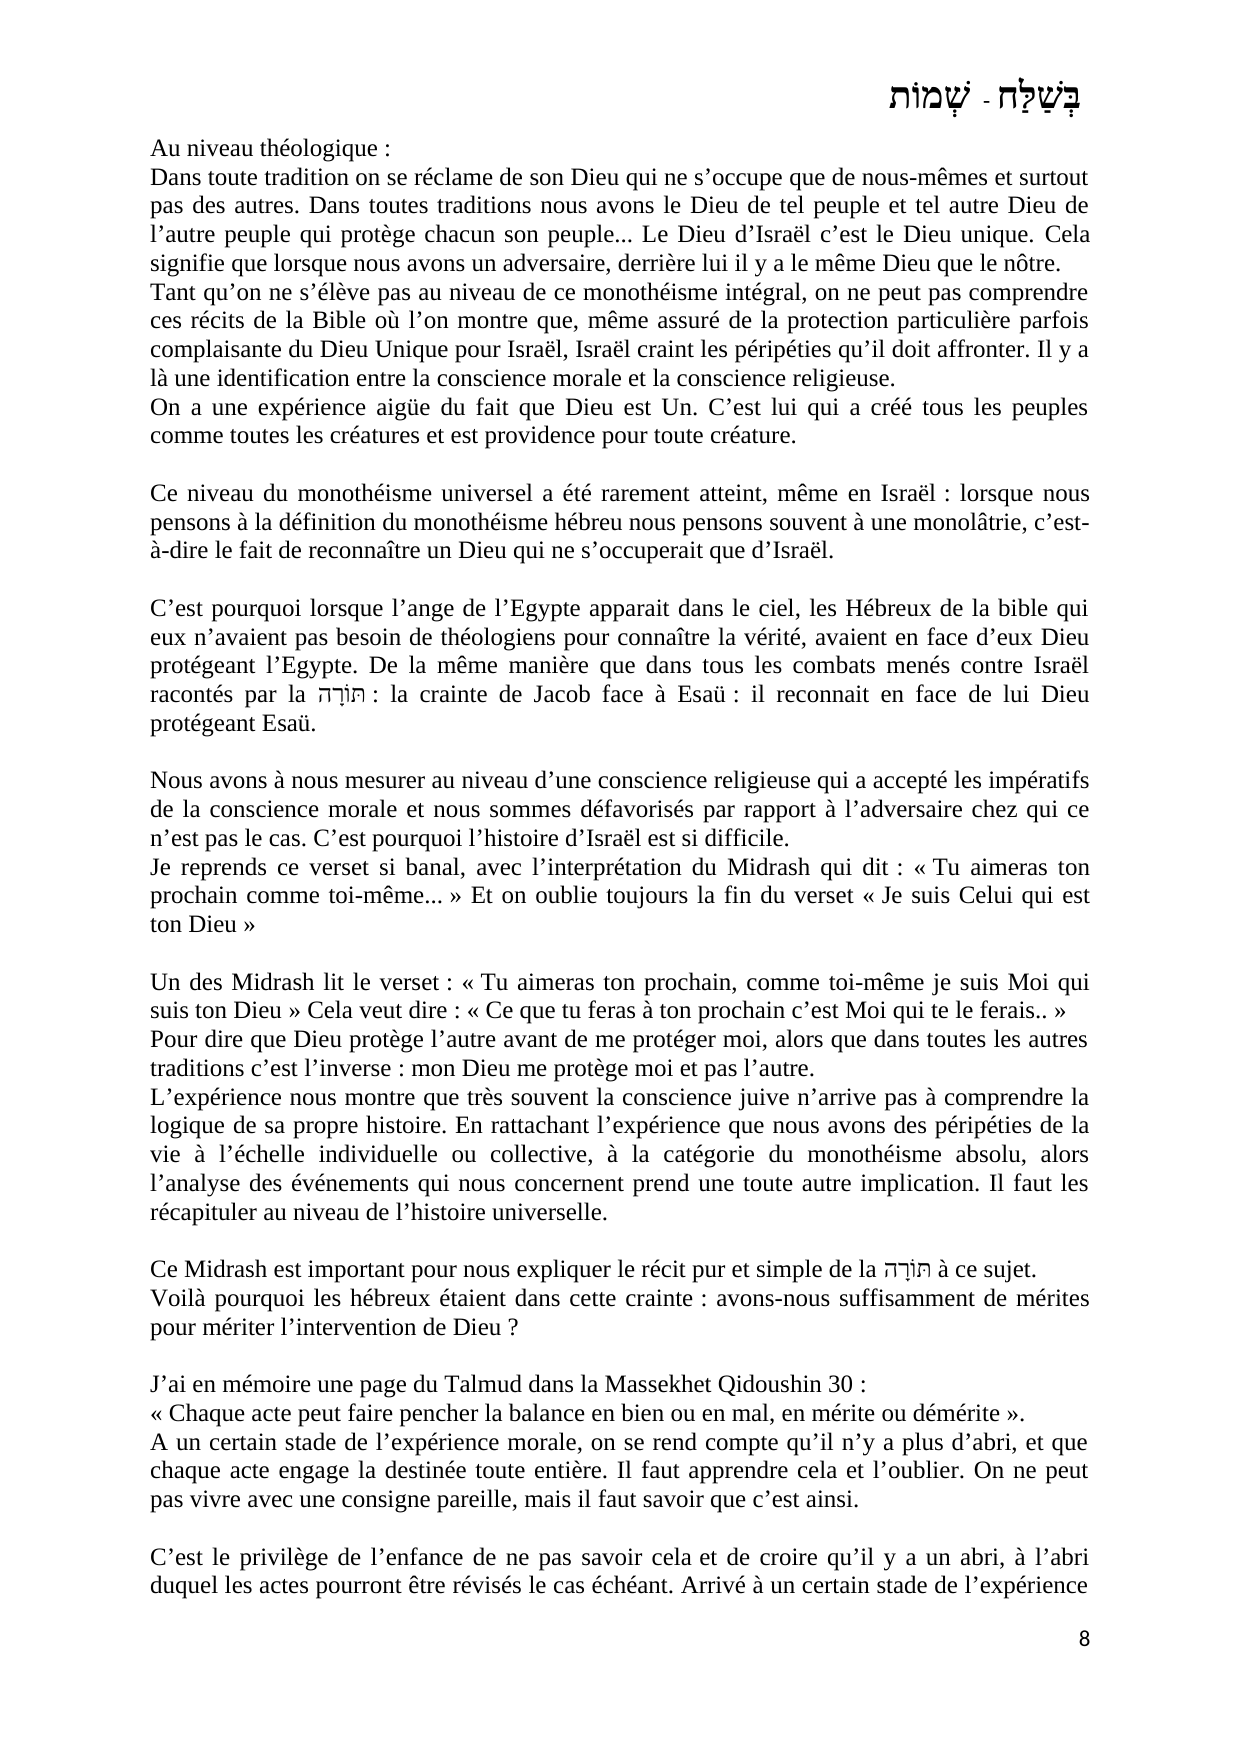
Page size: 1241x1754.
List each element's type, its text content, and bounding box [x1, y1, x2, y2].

text Un des Midrash lit le verset : « Tu aimeras ton prochain, comme toi-même je suis Moi qui suis ton Dieu » Cela veut dire : « Ce que tu feras à ton prochain c’est Moi qui te le ferais.. » [150, 967, 1090, 1024]
text Je reprends ce verset si banal, avec l’interprétation du Midrash qui dit : « Tu aimeras ton prochain comme toi-même... » Et on oublie toujours la fin du verset « Je suis Celui qui est ton Dieu » [150, 852, 1090, 938]
text Pour dire que Dieu protège l’autre avant de me protéger moi, alors que dans toutes les autres traditions c’est l’inverse : mon Dieu me protège moi et pas l’autre. [150, 1024, 1090, 1082]
text « Chaque acte peut faire pencher la balance en bien ou en mal, en mérite ou démérite ». [150, 1398, 1090, 1427]
text Tant qu’on ne s’élève pas au niveau de ce monothéisme intégral, on ne peut pas comprendre ces récits de la Bible où l’on montre que, même assuré de la protection particulière parfois complaisante du Dieu Unique pour Israël, Israël craint les péripéties qu’il doit affronter. Il y a là une identification entre la conscience morale et la conscience religieuse. [150, 277, 1090, 392]
text On a une expérience aigüe du fait que Dieu est Un. C’est lui qui a créé tous les peuples comme toutes les créatures et est providence pour toute créature. [150, 392, 1090, 449]
text Nous avons à nous mesurer au niveau d’une conscience religieuse qui a accepté les impératifs de la conscience morale et nous sommes défavorisés par rapport à l’adversaire chez qui ce n’est pas le cas. C’est pourquoi l’histoire d’Israël est si difficile. [150, 765, 1090, 852]
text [150, 1542, 1090, 1599]
text C’est pourquoi lorsque l’ange de l’Egypte apparait dans le ciel, les Hébreux de la bible qui eux n’avaient pas besoin de théologiens pour connaître la vérité, avaient en face d’eux Dieu protégeant l’Egypte. De la même manière que dans tous les combats menés contre Israël racontés par la תּוֹרָה : la crainte de Jacob face à Esaü : il reconnait en face de lui Dieu protégeant Esaü. [150, 593, 1090, 737]
text Au niveau théologique : [150, 133, 1090, 162]
text Voilà pourquoi les hébreux étaient dans cette crainte : avons-nous suffisamment de mérites pour mériter l’intervention de Dieu ? [150, 1283, 1090, 1340]
text Ce Midrash est important pour nous expliquer le récit pur et simple de la תּוֹרָה à ce sujet. [150, 1254, 1090, 1283]
text J’ai en mémoire une page du Talmud dans la Massekhet Qidoushin 30 : [150, 1369, 1090, 1398]
text Dans toute tradition on se réclame de son Dieu qui ne s’occupe que de nous-mêmes et surtout pas des autres. Dans toutes traditions nous avons le Dieu de tel peuple et tel autre Dieu de l’autre peuple qui protège chacun son peuple... Le Dieu d’Israël c’est le Dieu unique. Cela signifie que lorsque nous avons un adversaire, derrière lui il y a le même Dieu que le nôtre. [150, 162, 1090, 277]
text L’expérience nous montre que très souvent la conscience juive n’arrive pas à comprendre la logique de sa propre histoire. En rattachant l’expérience que nous avons des péripéties de la vie à l’échelle individuelle ou collective, à la catégorie du monothéisme absolu, alors l’analyse des événements qui nous concernent prend une toute autre implication. Il faut les récapituler au niveau de l’histoire universelle. [150, 1082, 1090, 1225]
text Ce niveau du monothéisme universel a été rarement atteint, même en Israël : lorsque nous pensons à la définition du monothéisme hébreu nous pensons souvent à une monolâtrie, c’est-à-dire le fait de reconnaître un Dieu qui ne s’occuperait que d’Israël. [150, 478, 1090, 564]
text A un certain stade de l’expérience morale, on se rend compte qu’il n’y a plus d’abri, et que chaque acte engage la destinée toute entière. Il faut apprendre cela et l’oublier. On ne peut pas vivre avec une consigne pareille, mais il faut savoir que c’est ainsi. [150, 1427, 1090, 1513]
